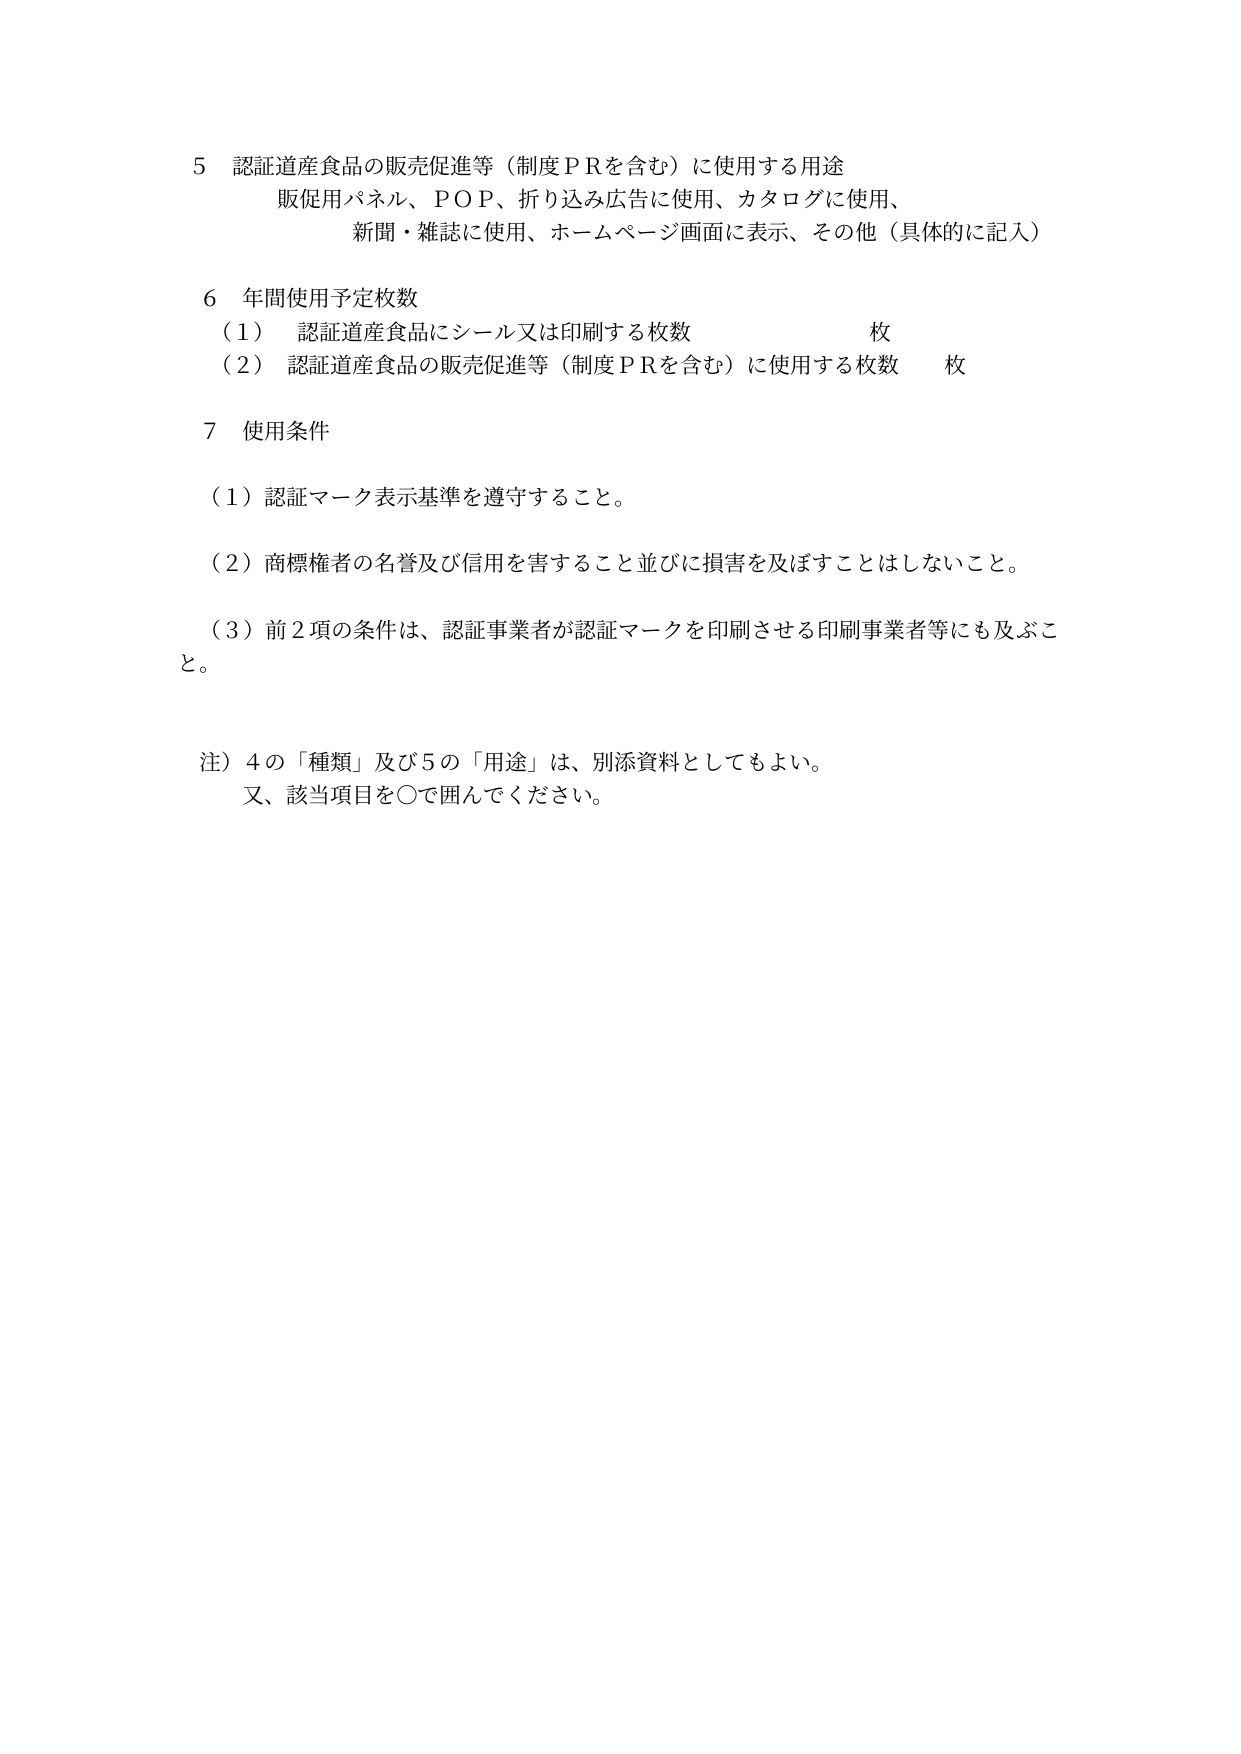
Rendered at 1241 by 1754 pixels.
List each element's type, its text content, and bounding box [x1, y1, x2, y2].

text 販促用パネル、ＰＯＰ、折り込み広告に使用、カタログに使用、 [177, 181, 1063, 214]
text （３）前２項の条件は、認証事業者が認証マークを印刷させる印刷事業者等にも及ぶこ と。 [177, 612, 1063, 678]
text ６ 年間使用予定枚数 [177, 281, 1063, 314]
text （２）商標権者の名誉及び信用を害すること並びに損害を及ぼすことはしないこと。 [177, 546, 1063, 579]
text 新聞・雑誌に使用、ホームページ画面に表示、その他（具体的に記入） [177, 214, 1063, 248]
text ７ 使用条件 [177, 413, 1063, 446]
text （１） 認証道産食品にシール又は印刷する枚数 枚 [177, 314, 1063, 347]
text ５ 認証道産食品の販売促進等（制度ＰＲを含む）に使用する用途 [177, 148, 1063, 181]
text 又、該当項目を○で囲んでください。（様式２） [177, 778, 1063, 811]
text （２） 認証道産食品の販売促進等（制度ＰＲを含む）に使用する枚数 枚 [177, 347, 1063, 380]
text （１）認証マーク表示基準を遵守すること。 [177, 479, 1063, 513]
text 注）４の「種類」及び５の「用途」は、別添資料としてもよい。 [177, 744, 1063, 778]
